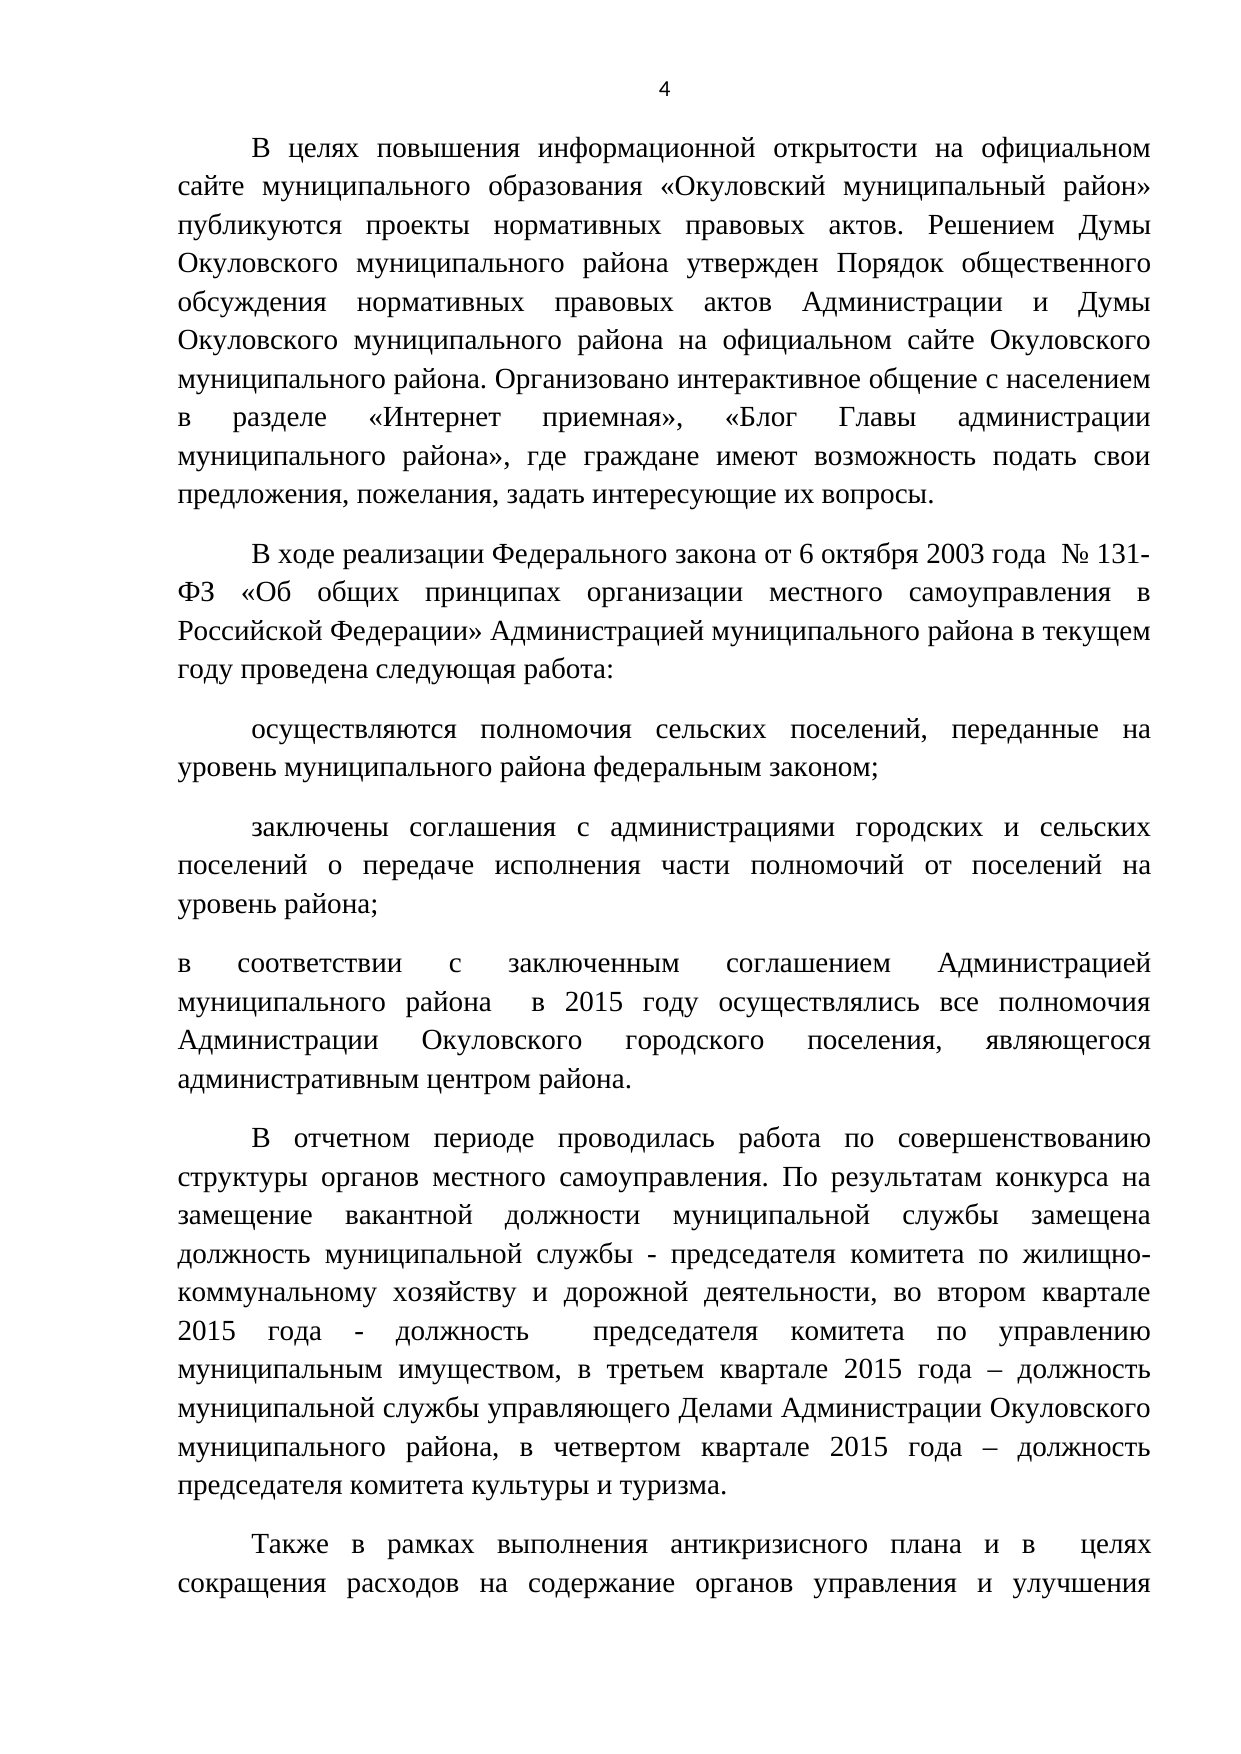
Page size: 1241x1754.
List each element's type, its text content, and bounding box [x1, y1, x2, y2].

text в соответствии с заключенным соглашением Администрацией муниципального района в 2015 году осуществлялись все полномочия Администрации Окуловского городского поселения, являющегося административным центром района. [177, 945, 1152, 1094]
text осуществляются полномочия сельских поселений, переданные на уровень муниципального района федеральным законом; [177, 711, 1152, 783]
text В целях повышения информационной открытости на официальном сайте муниципального образования «Окуловский муниципальный район» публикуются проекты нормативных правовых актов. Решением Думы Окуловского муниципального района утвержден Порядок общественного обсуждения нормативных правовых актов Администрации и Думы Окуловского муниципального района на официальном сайте Окуловского муниципального района. Организовано интерактивное общение с населением в разделе «Интернет приемная», «Блог Главы администрации муниципального района», где граждане имеют возможность подать свои предложения, пожелания, задать интересующие их вопросы. [177, 130, 1152, 510]
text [177, 1527, 1152, 1599]
text заключены соглашения с администрациями городских и сельских поселений о передаче исполнения части полномочий от поселений на уровень района; [177, 809, 1152, 919]
text В отчетном периоде проводилась работа по совершенствованию структуры органов местного самоуправления. По результатам конкурса на замещение вакантной должности муниципальной службы замещена должность муниципальной службы - председателя комитета по жилищно-коммунальному хозяйству и дорожной деятельности, во втором квартале 2015 года - должность председателя комитета по управлению муниципальным имуществом, в третьем квартале 2015 года – должность муниципальной службы управляющего Делами Администрации Окуловского муниципального района, в четвертом квартале 2015 года – должность председателя комитета культуры и туризма. [177, 1120, 1152, 1501]
text В ходе реализации Федерального закона от 6 октября 2003 года № 131-ФЗ «Об общих принципах организации местного самоуправления в Российской Федерации» Администрацией муниципального района в текущем году проведена следующая работа: [177, 536, 1152, 685]
